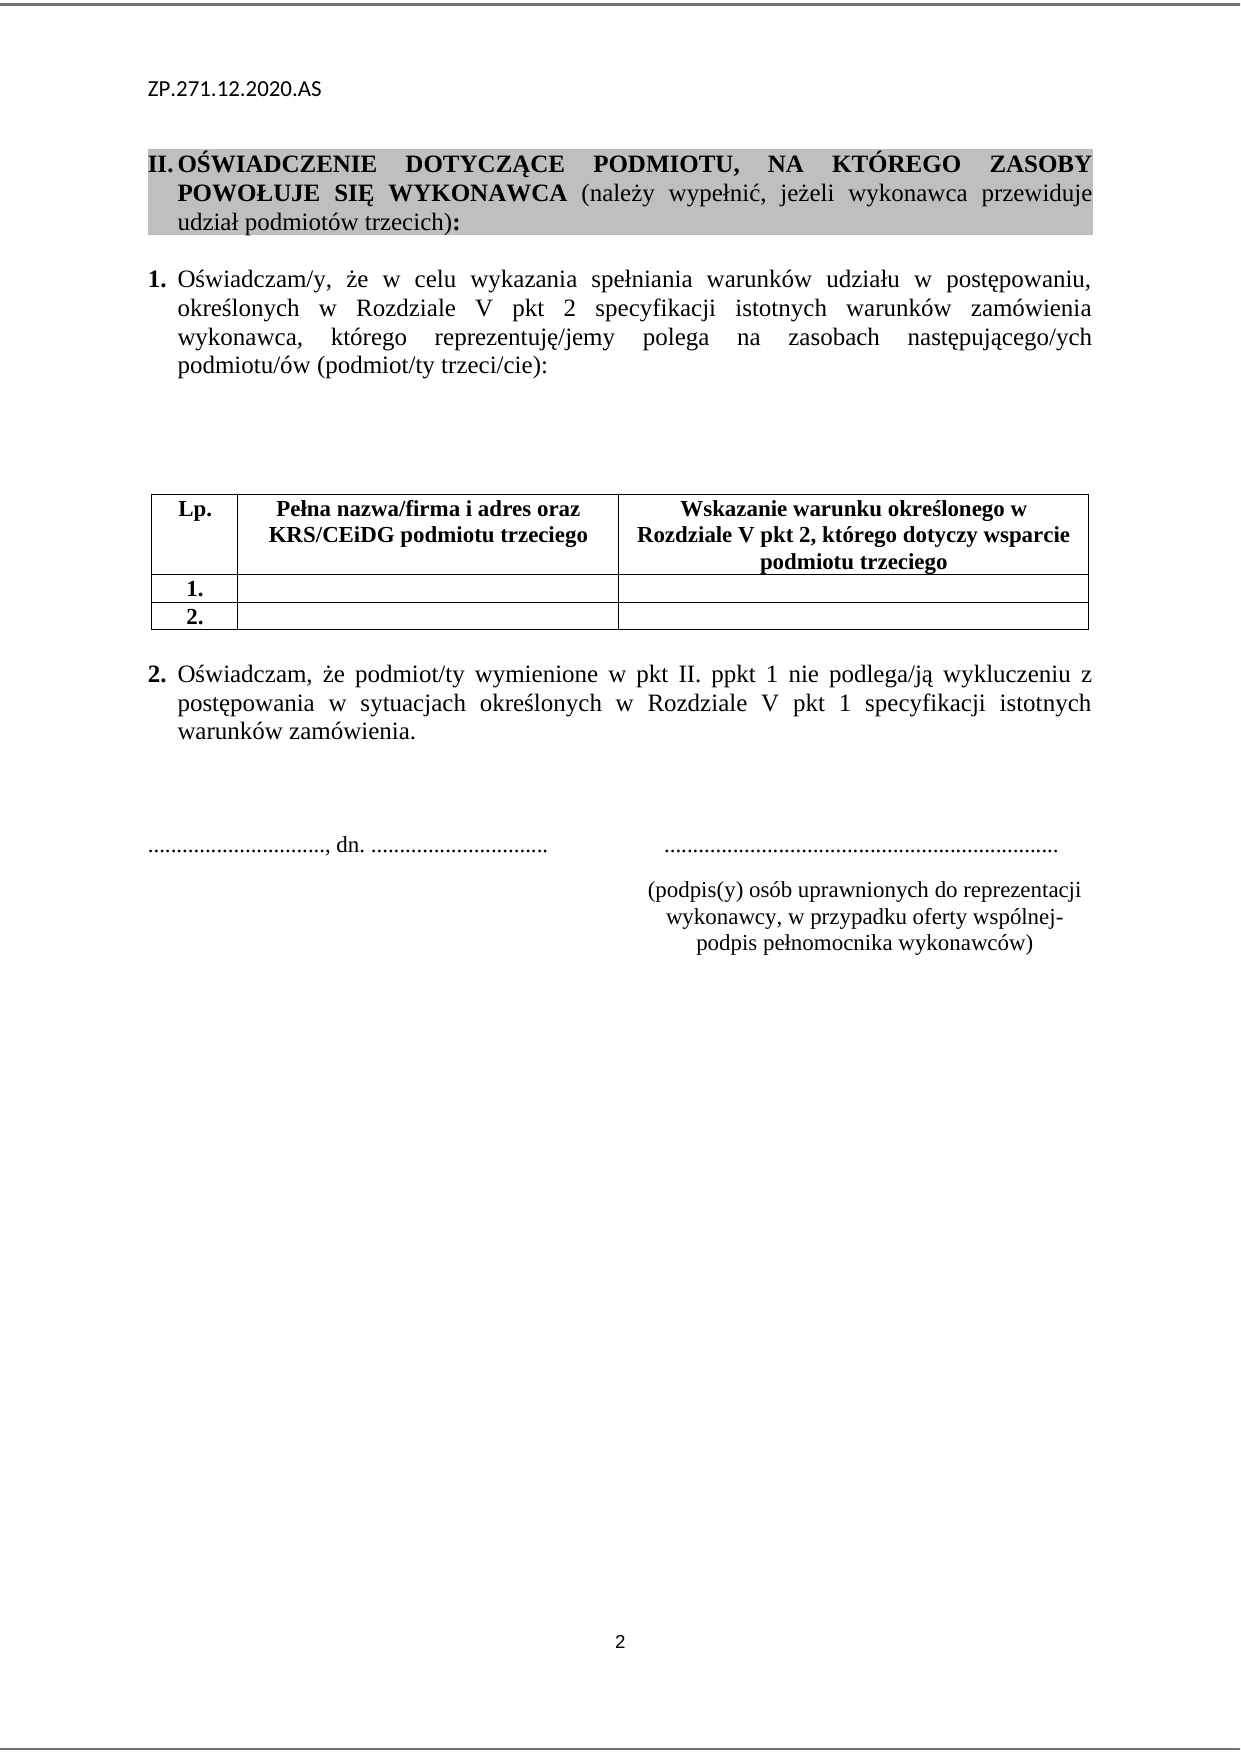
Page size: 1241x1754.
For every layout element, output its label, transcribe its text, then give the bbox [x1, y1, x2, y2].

table_header Wskazanie warunku określonego w Rozdziale V pkt 2, którego dotyczy wsparcie podmiotu trzeciego [619, 495, 1088, 574]
list Oświadczam/y, że w celu wykazania spełniania warunków udziału w postępowaniu, określonych w Rozdziale V pkt 2 specyfikacji istotnych warunków zamówienia wykonawca, którego reprezentuję/jemy polega na zasobach następującego/ych podmiotu/ów (podmiot/ty trzeci/cie): [148, 264, 1093, 379]
table_cell [619, 575, 1088, 602]
text (podpis(y) osób uprawnionych do reprezentacji wykonawcy, w przypadku oferty wspólnej- podpis pełnomocnika wykonawców) [637, 876, 1093, 956]
list Oświadczam, że podmiot/ty wymienione w pkt II. ppkt 1 nie podlega/ją wykluczeniu z postępowania w sytuacjach określonych w Rozdziale V pkt 1 specyfikacji istotnych warunków zamówienia. [148, 659, 1093, 745]
table_header Lp. [152, 495, 237, 574]
table_cell 1. [152, 575, 237, 602]
table_cell [238, 603, 618, 629]
table_cell [619, 603, 1088, 629]
table_header Pełna nazwa/firma i adres oraz KRS/CEiDG podmiotu trzeciego [238, 495, 618, 574]
text ..............................., dn. ............................... ..................................................................... [148, 831, 1093, 858]
table_cell [238, 575, 618, 602]
list OŚWIADCZENIE DOTYCZĄCE PODMIOTU, NA KTÓREGO ZASOBY POWOŁUJE SIĘ WYKONAWCA (należy wypełnić, jeżeli wykonawca przewiduje udział podmiotów trzecich): [148, 149, 1093, 235]
table_cell 2. [152, 603, 237, 629]
